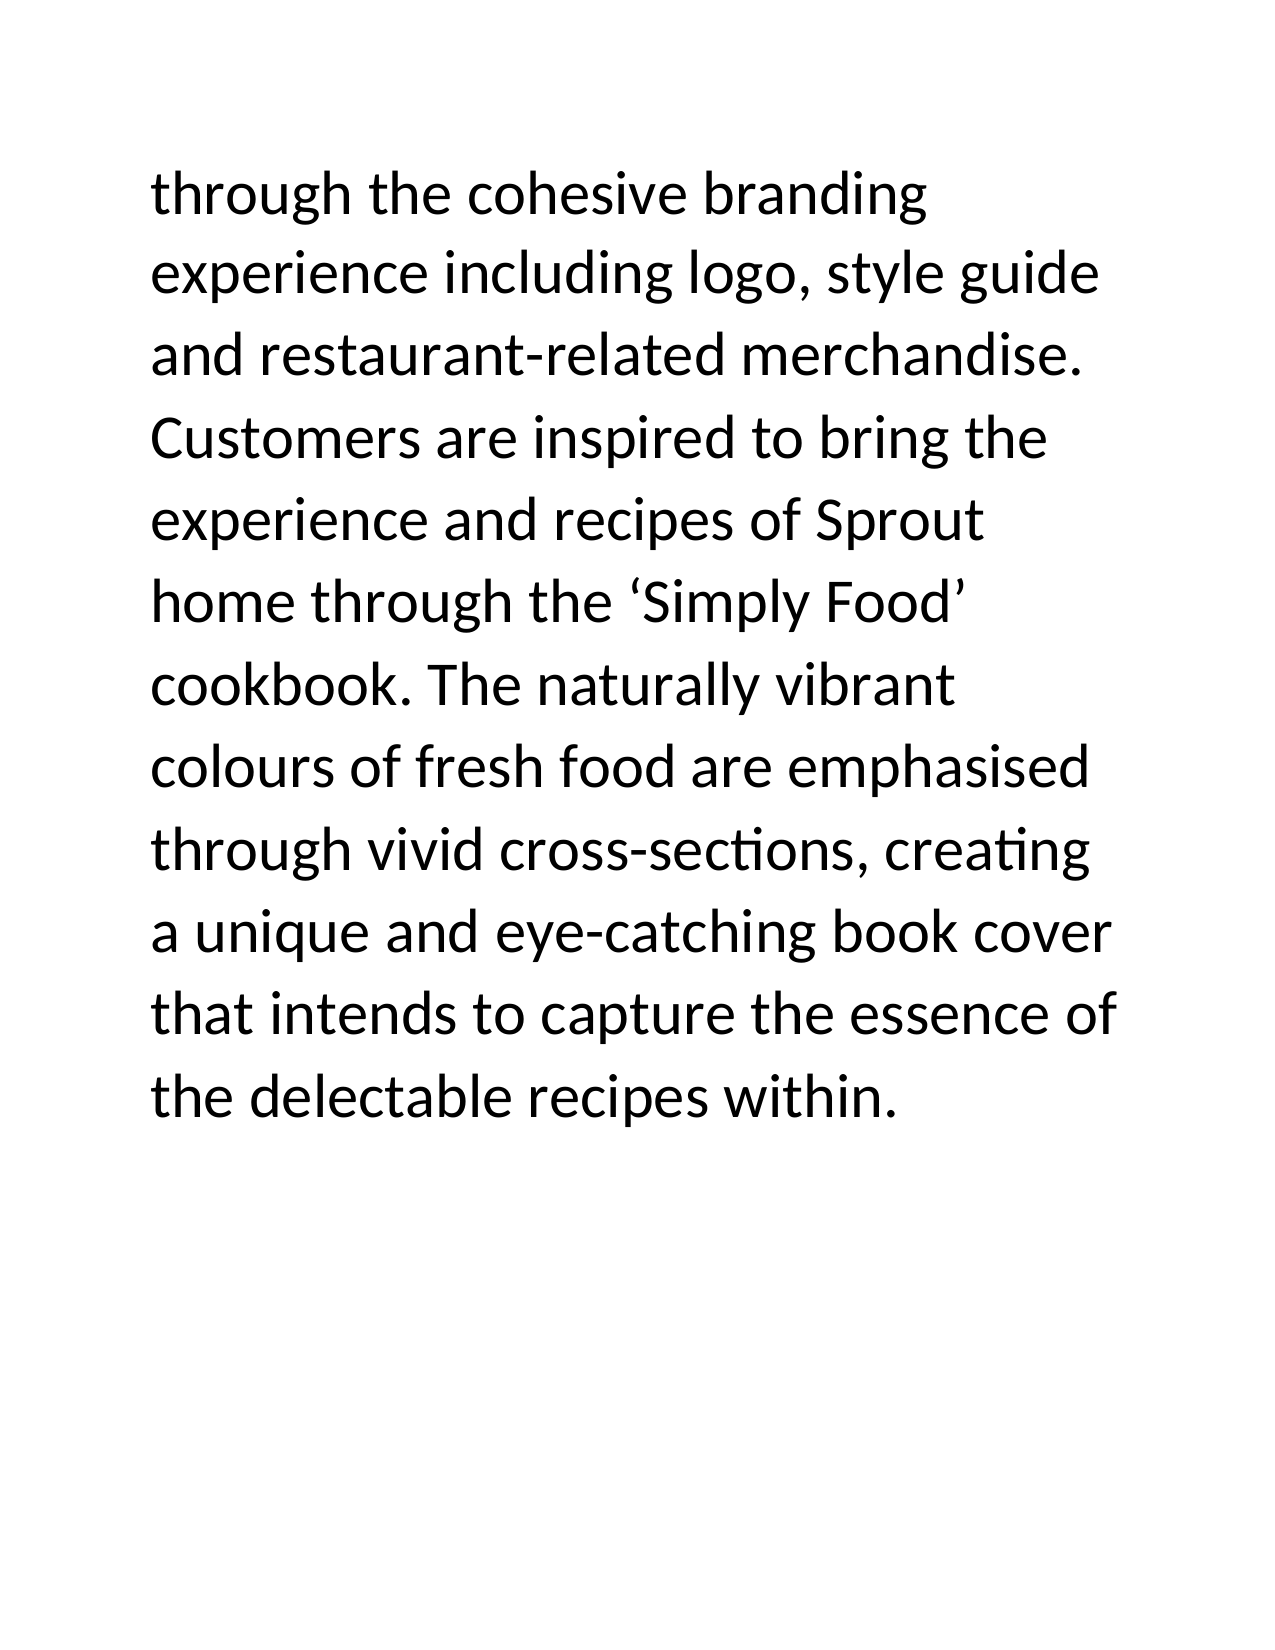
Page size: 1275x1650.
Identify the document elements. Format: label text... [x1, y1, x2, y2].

text experience including logo, style guide and restaurant-related merchandise. Customers are inspired to bring the experience and recipes of Sprout home through the ‘Simply Food’ cookbook. The naturally vibrant colours of fresh food are emphasised through vivid cross-sections, creating a unique and eye-catching book cover that intends to capture the essence of the delectable recipes within. [150, 232, 1117, 1133]
text through the cohesive branding [150, 156, 1156, 229]
